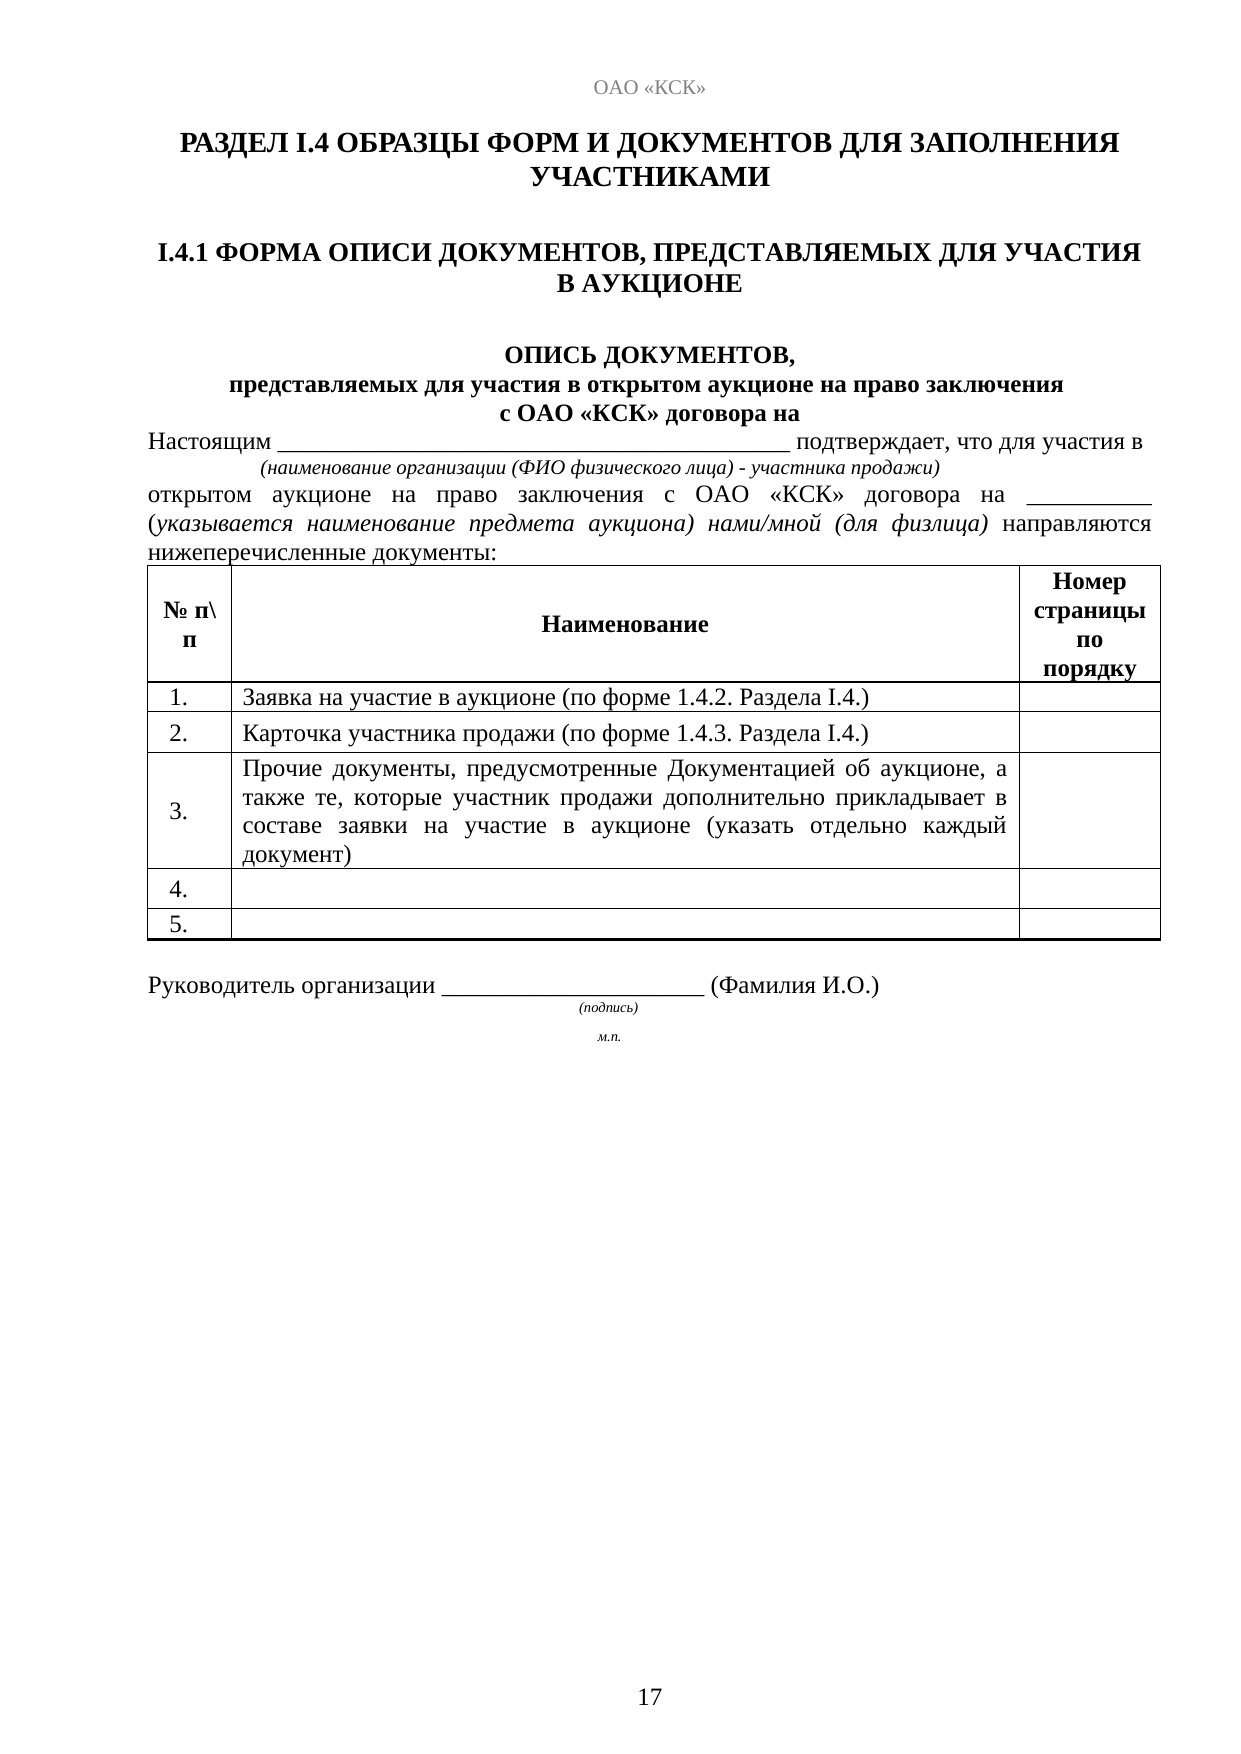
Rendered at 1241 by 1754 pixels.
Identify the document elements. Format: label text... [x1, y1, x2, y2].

table_cell [148, 909, 231, 938]
table_header Наименование [232, 566, 1019, 681]
subtitle I.4.1 ФОРМА ОПИСИ ДОКУМЕНТОВ, ПРЕДСТАВЛЯЕМЫХ ДЛЯ УЧАСТИЯ В АУКЦИОНЕ [148, 236, 1152, 298]
table_cell [148, 712, 231, 752]
text (наименование организации (ФИО физического лица) - участника продажи) [260, 455, 1152, 479]
table_cell [148, 869, 231, 908]
table_cell [1020, 909, 1160, 938]
text Руководитель организации _____________________ (Фамилия И.О.) [148, 970, 1152, 999]
text ОПИСЬ ДОКУМЕНТОВ, [148, 340, 1152, 369]
table_cell Прочие документы, предусмотренные Документацией об аукционе, а также те, которые участник продажи дополнительно прикладывает в составе заявки на участие в аукционе (указать отдельно каждый документ) [232, 753, 1019, 868]
table_cell [232, 869, 1019, 908]
table_cell [148, 753, 231, 868]
text м.п. [148, 1027, 1152, 1056]
table_cell Карточка участника продажи (по форме 1.4.3. Раздела I.4.) [232, 712, 1019, 752]
table_cell [1020, 683, 1160, 711]
text представляемых для участия в открытом аукционе на право заключения с ОАО «КСК» договора на [148, 369, 1152, 426]
table_cell [1020, 869, 1160, 908]
table_header № п\п [148, 566, 231, 681]
text открытом аукционе на право заключения с ОАО «КСК» договора на __________ (указывается наименование предмета аукциона) нами/мной (для физлица) направляются нижеперечисленные документы: [148, 479, 1152, 565]
subtitle РАЗДЕЛ I.4 ОБРАЗЦЫ ФОРМ И ДОКУМЕНТОВ ДЛЯ ЗАПОЛНЕНИЯ УЧАСТНИКАМИ [148, 125, 1152, 236]
table_cell Заявка на участие в аукционе (по форме 1.4.2. Раздела I.4.) [232, 683, 1019, 711]
text Настоящим _________________________________________ подтверждает, что для участия в [148, 426, 1152, 455]
table_cell [148, 683, 231, 711]
table_cell [1020, 712, 1160, 752]
text (подпись) [148, 999, 1152, 1027]
table_cell [1020, 753, 1160, 868]
table_header Номер страницы по порядку [1020, 566, 1160, 681]
table_cell [232, 909, 1019, 938]
